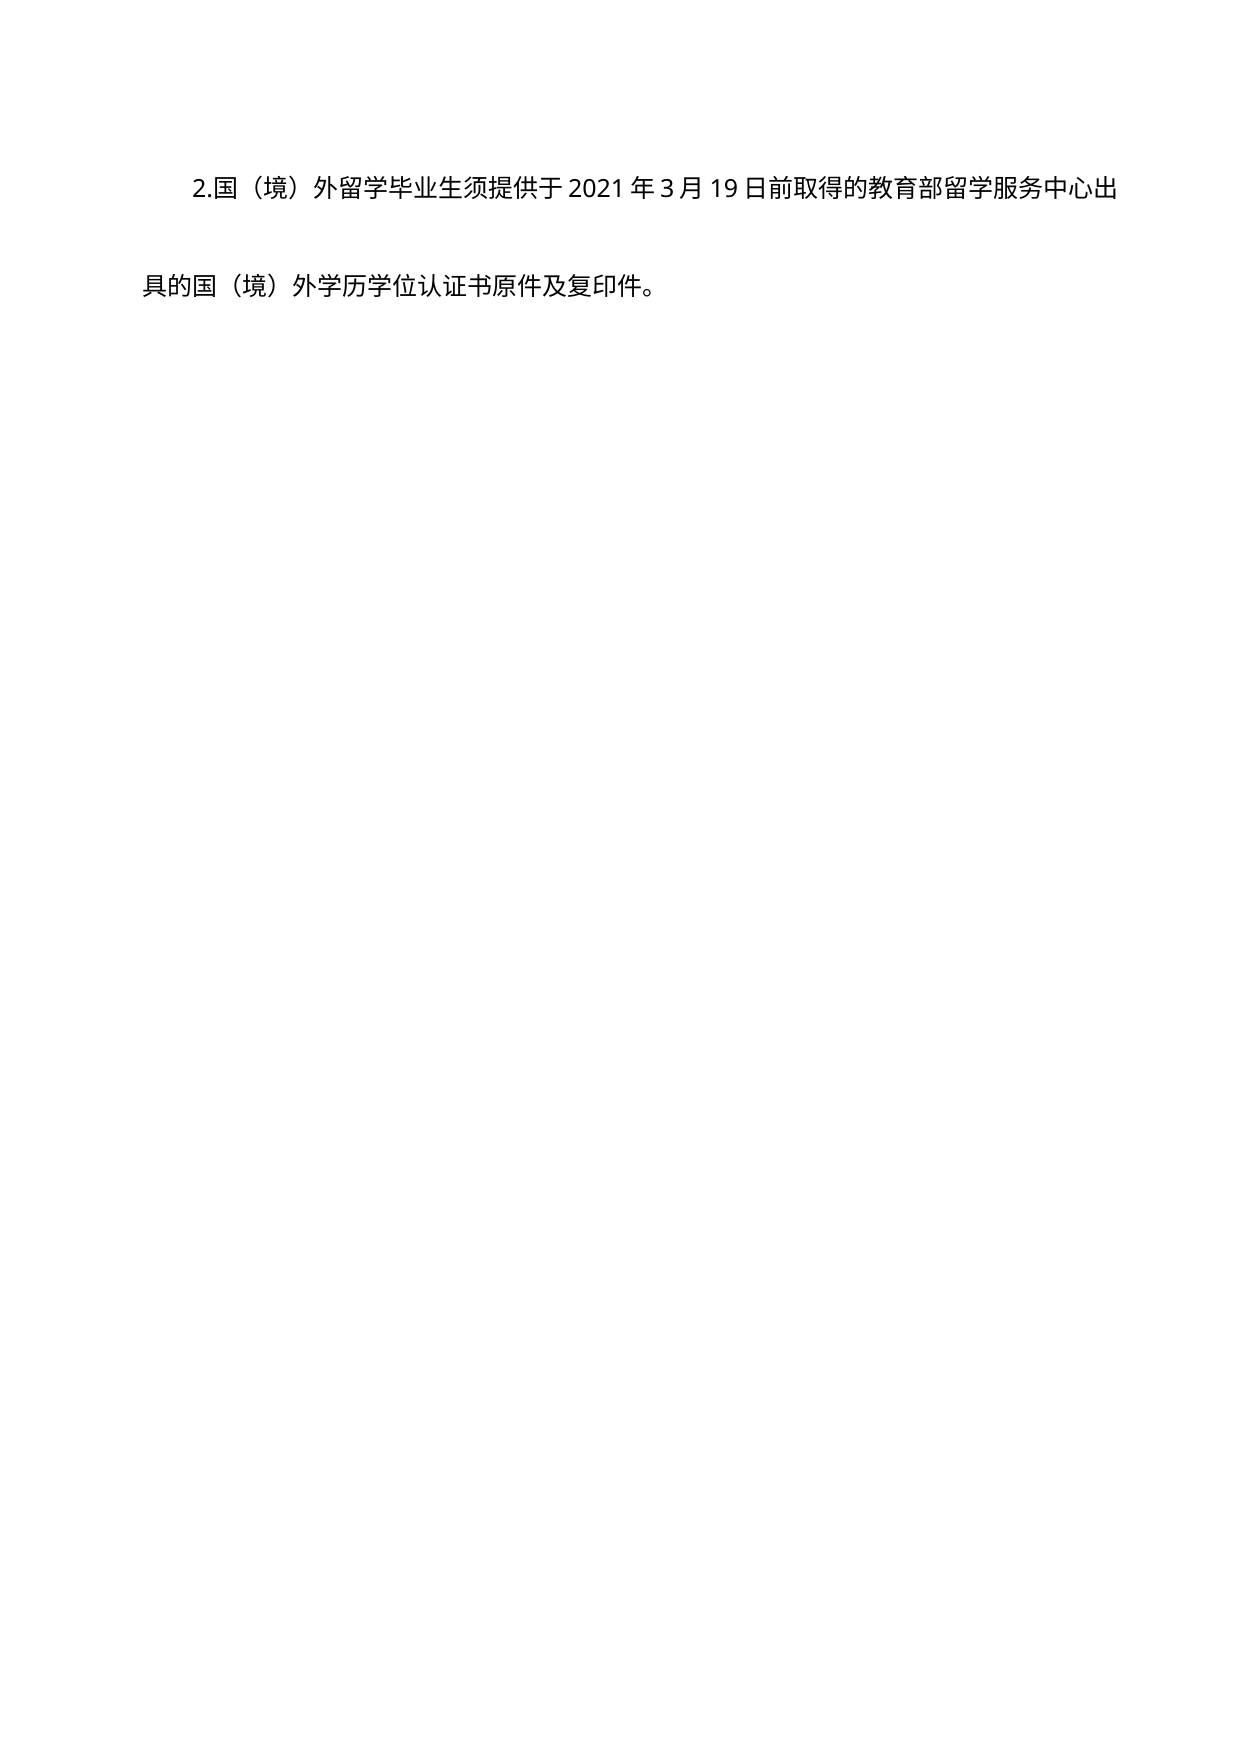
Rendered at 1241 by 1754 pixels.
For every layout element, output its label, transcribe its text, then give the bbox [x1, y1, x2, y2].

text 2.国（境）外留学毕业生须提供于2021年3月19日前取得的教育部留学服务中心出具的国（境）外学历学位认证书原件及复印件。 [142, 154, 1122, 317]
